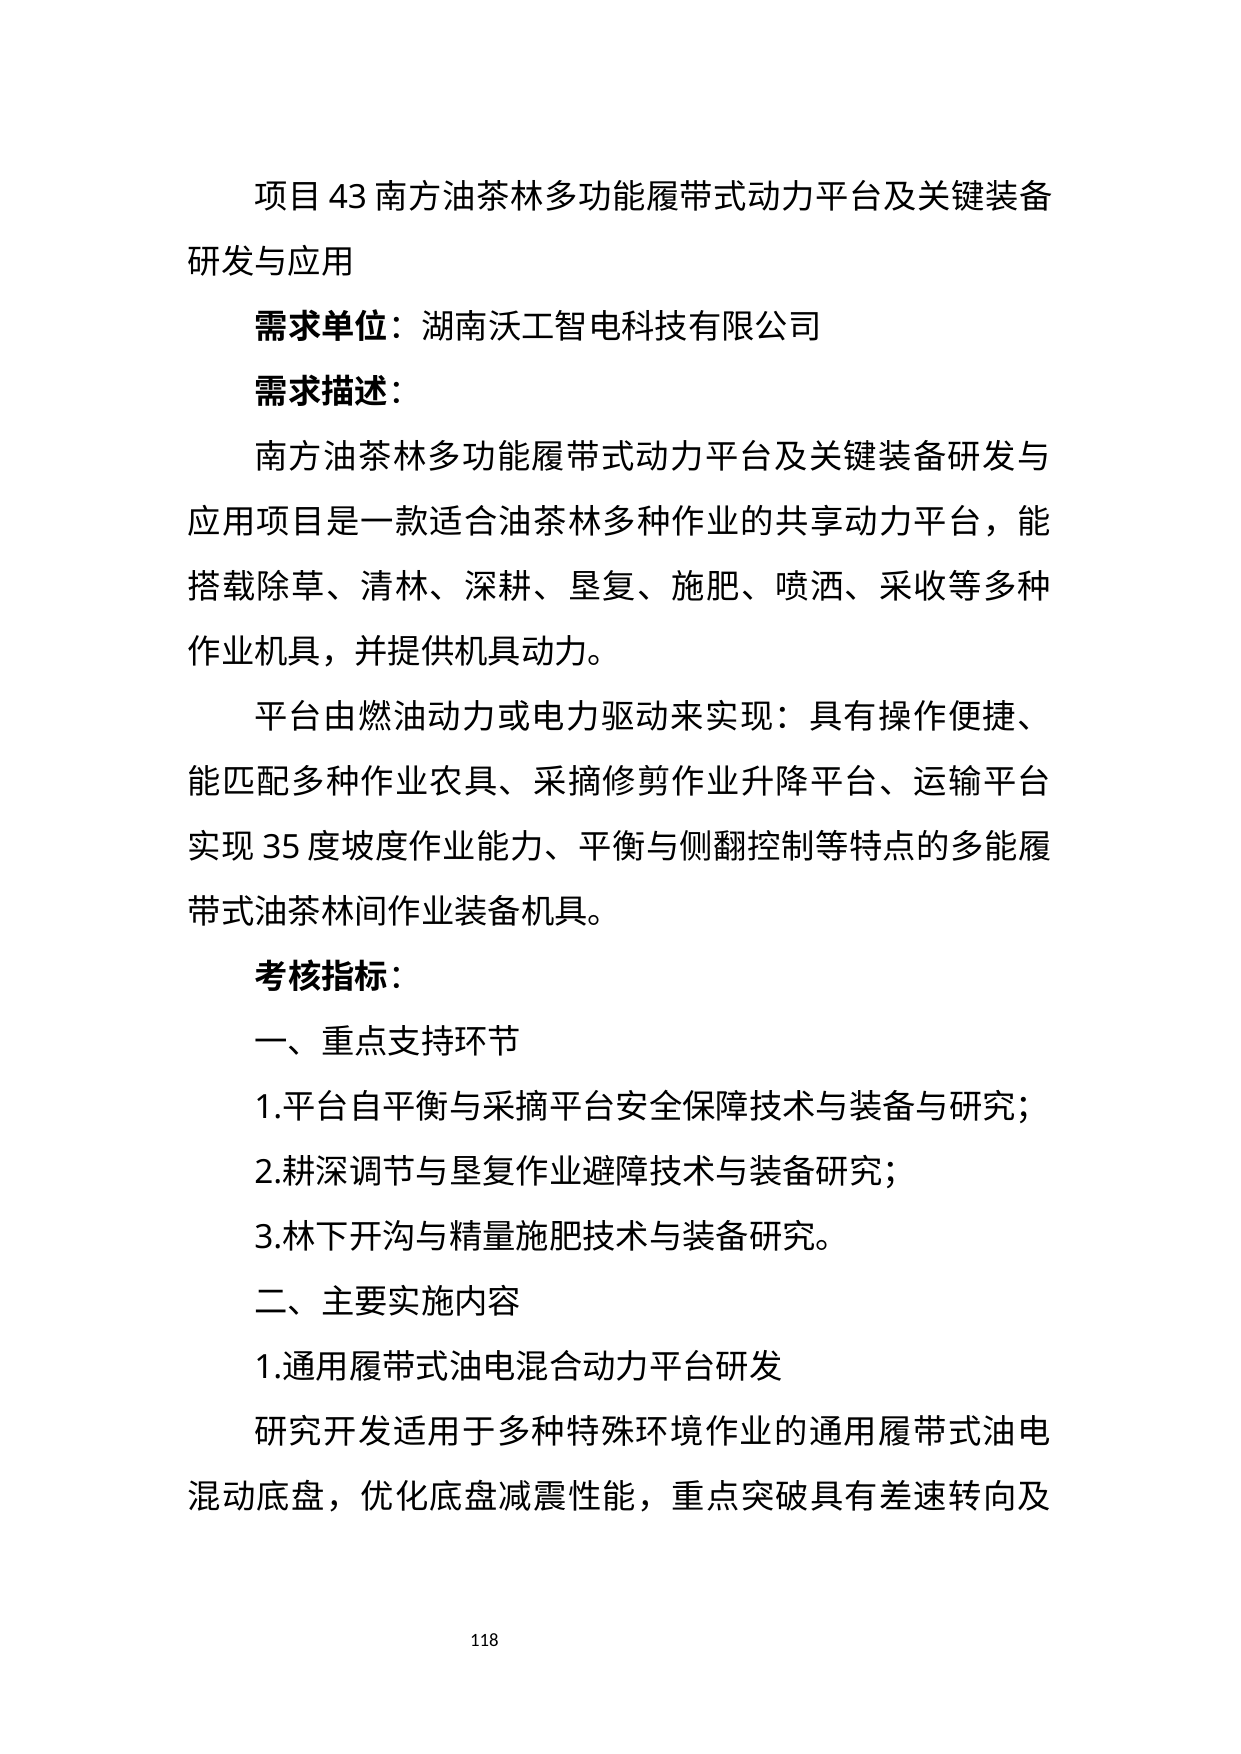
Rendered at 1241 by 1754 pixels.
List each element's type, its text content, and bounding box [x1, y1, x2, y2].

text 1.通用履带式油电混合动力平台研发 [187, 1332, 1053, 1397]
text 考核指标： [187, 942, 1053, 1007]
text 二、主要实施内容 [187, 1267, 1053, 1332]
text 需求描述： [187, 357, 1053, 422]
text 3.林下开沟与精量施肥技术与装备研究。 [187, 1202, 1053, 1267]
text 1.平台自平衡与采摘平台安全保障技术与装备与研究； [187, 1072, 1053, 1137]
text 一、重点支持环节 [187, 1007, 1053, 1072]
subtitle 项目43南方油茶林多功能履带式动力平台及关键装备研发与应用 [187, 162, 1053, 292]
text 需求单位：湖南沃工智电科技有限公司 [187, 292, 1053, 357]
text 平台由燃油动力或电力驱动来实现：具有操作便捷、能匹配多种作业农具、采摘修剪作业升降平台、运输平台、实现35度坡度作业能力、平衡与侧翻控制等特点的多能履带式油茶林间作业装备机具。 [187, 682, 1053, 942]
text 南方油茶林多功能履带式动力平台及关键装备研发与应用项目是一款适合油茶林多种作业的共享动力平台，能搭载除草、清林、深耕、垦复、施肥、喷洒、采收等多种作业机具，并提供机具动力。 [187, 422, 1053, 682]
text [187, 1397, 1053, 1527]
text 2.耕深调节与垦复作业避障技术与装备研究； [187, 1137, 1053, 1202]
